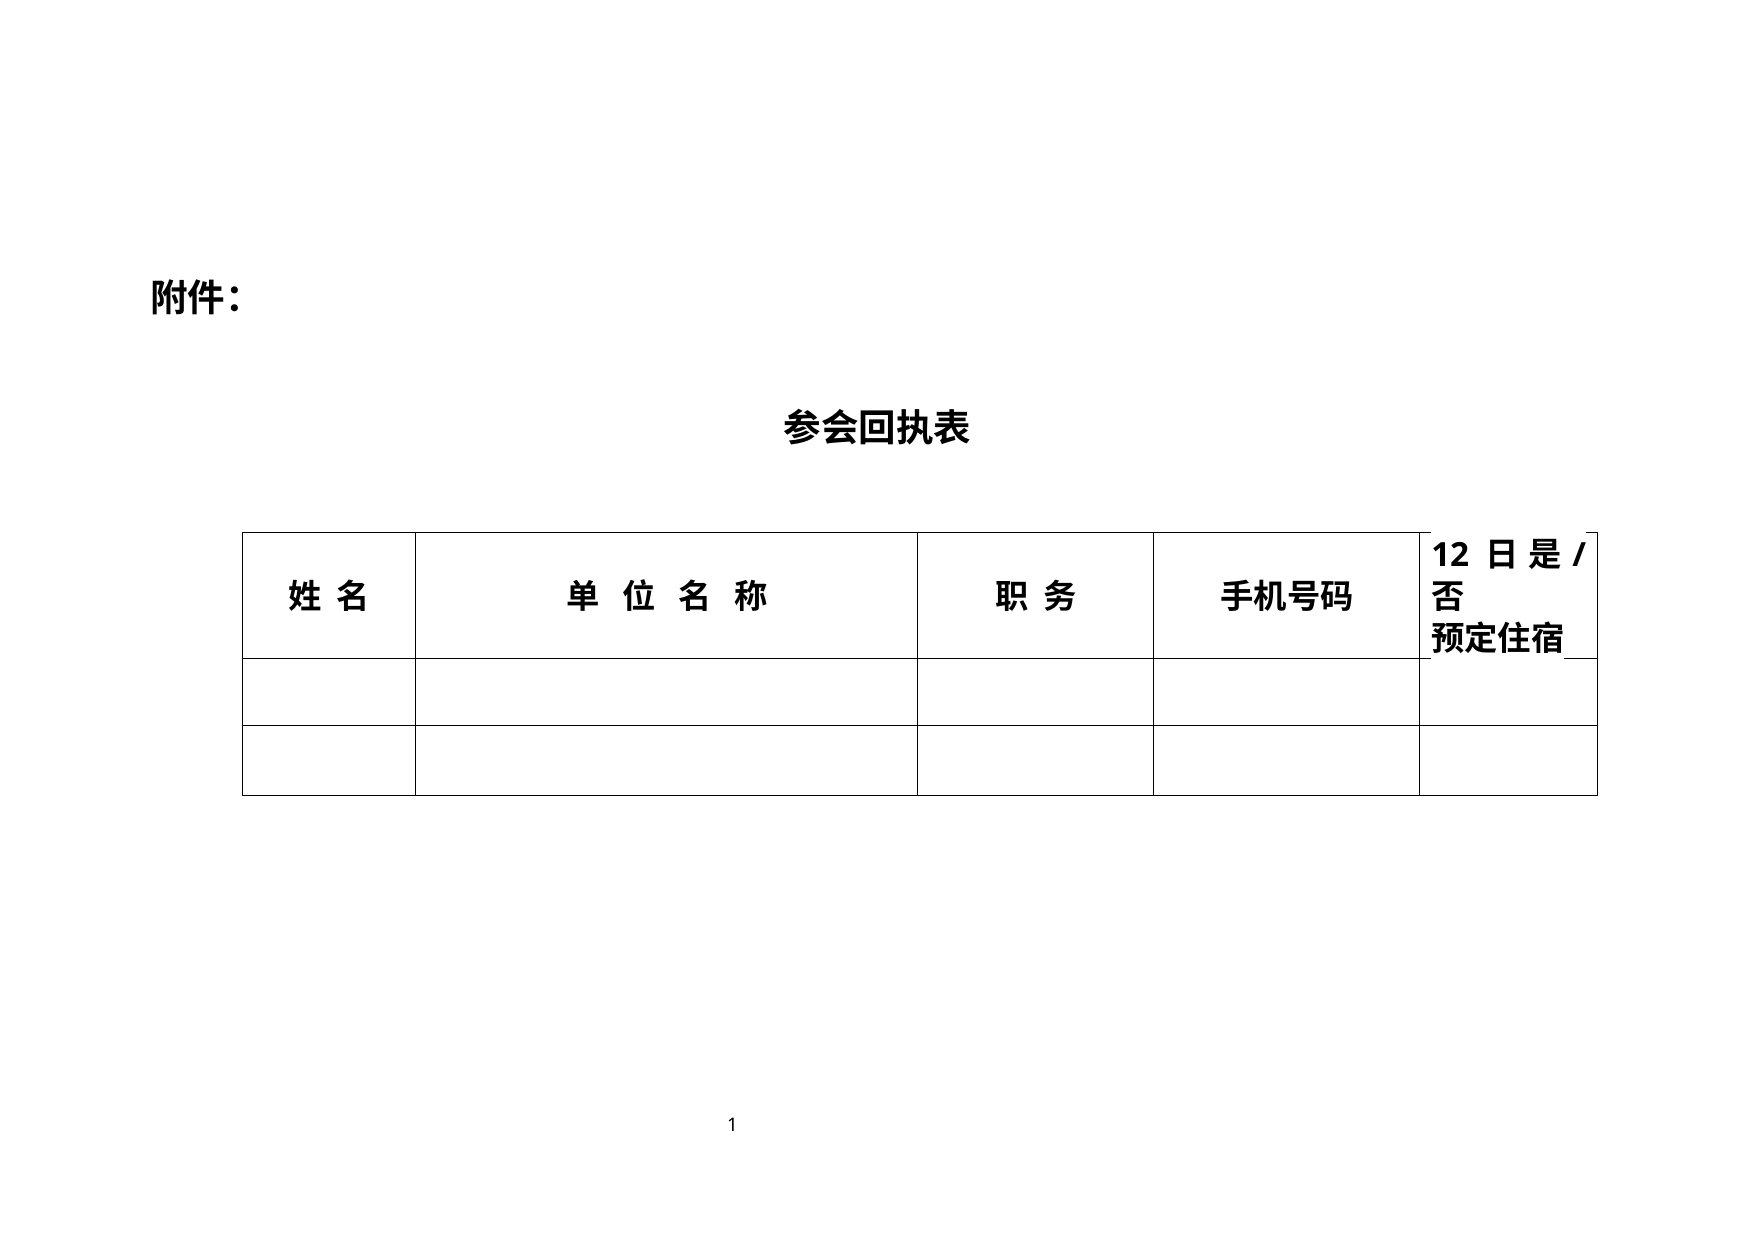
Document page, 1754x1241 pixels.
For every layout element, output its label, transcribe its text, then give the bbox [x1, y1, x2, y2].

table_cell [1154, 659, 1419, 725]
table_header 手机号码 [1154, 533, 1419, 658]
table_cell [918, 726, 1153, 795]
table_cell [416, 726, 917, 795]
table_cell [1420, 726, 1597, 795]
table_cell [243, 659, 415, 725]
table_cell [1154, 726, 1419, 795]
table_cell [918, 659, 1153, 725]
table_header 单 位 名 称 [416, 533, 917, 658]
table_cell [243, 726, 415, 795]
table_header 职 务 [918, 533, 1153, 658]
table_header 姓 名 [243, 533, 415, 658]
text 参会回执表 [150, 393, 1604, 458]
text 附件： [150, 263, 1604, 328]
table_cell [416, 659, 917, 725]
table_cell [1420, 659, 1597, 725]
